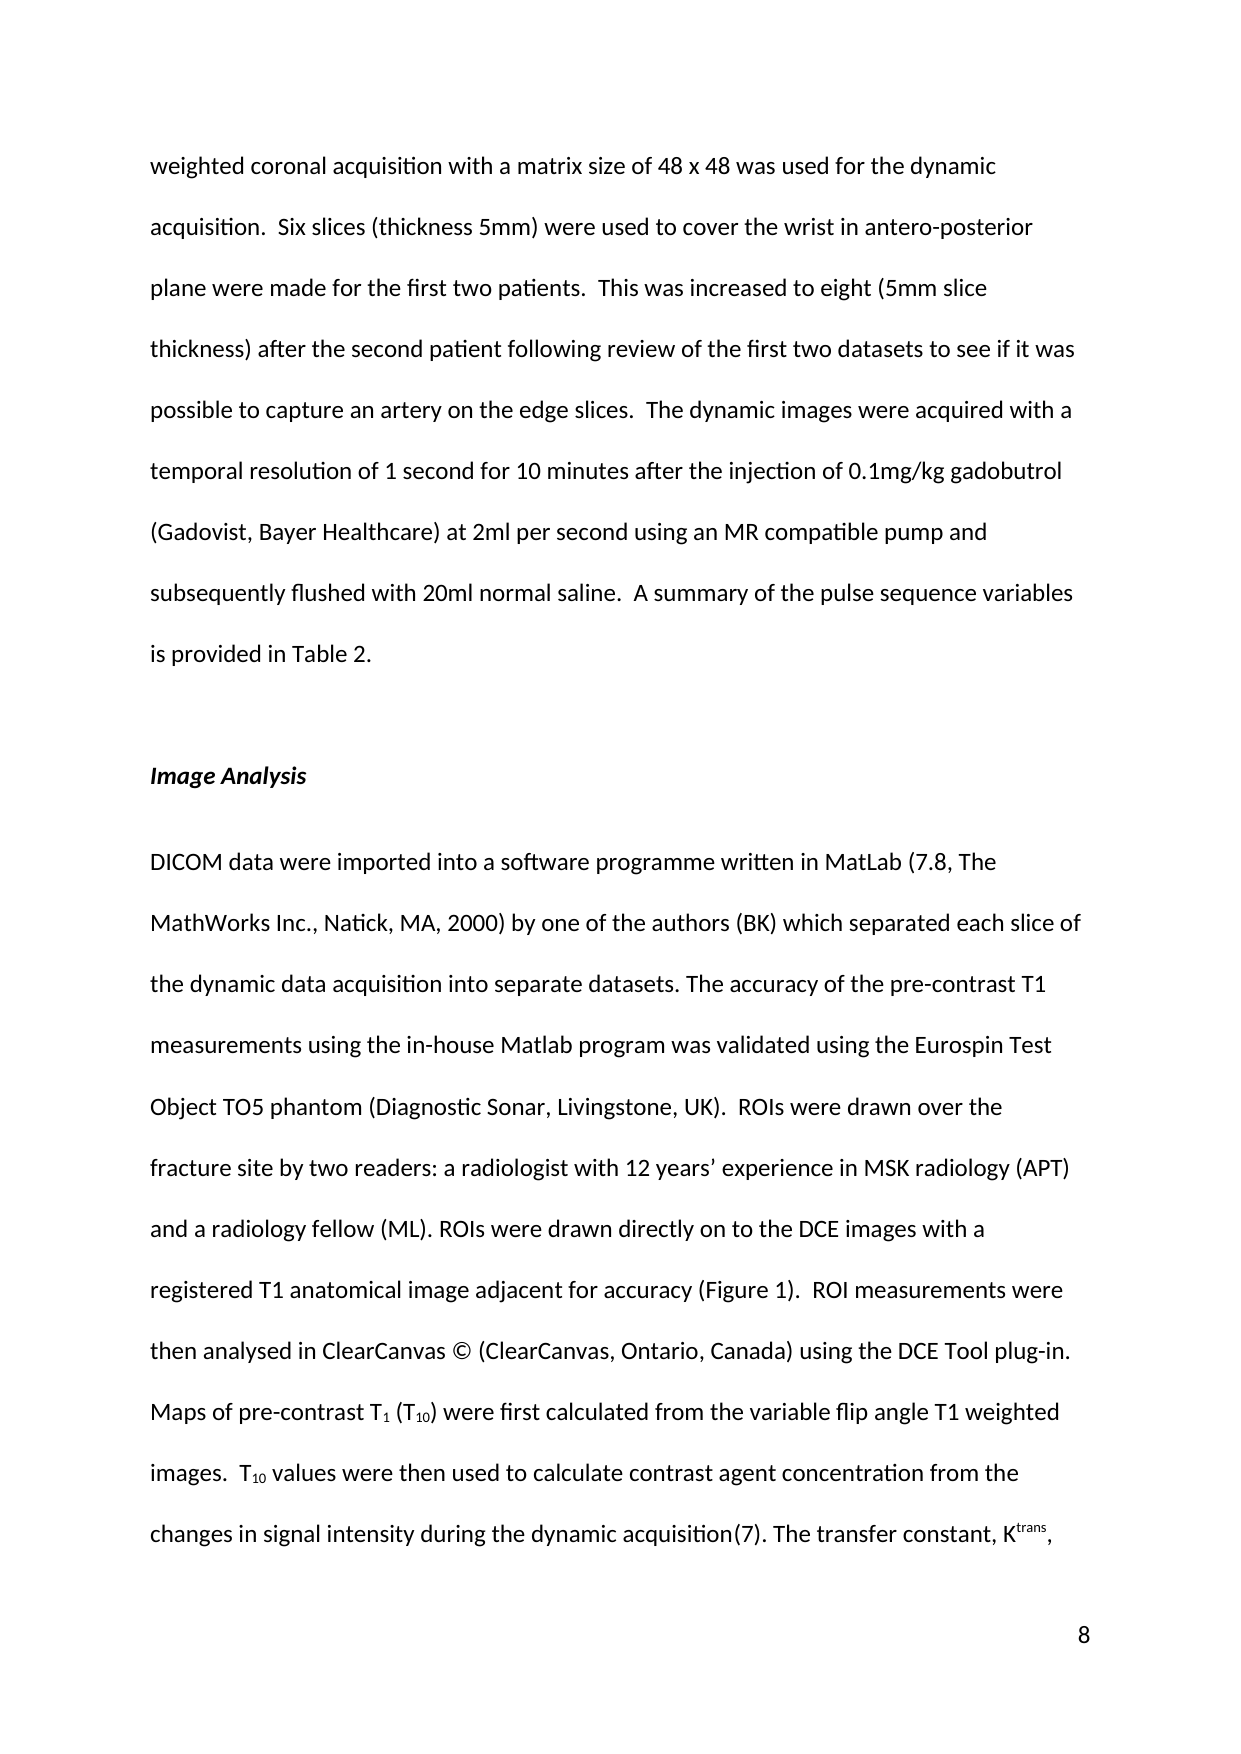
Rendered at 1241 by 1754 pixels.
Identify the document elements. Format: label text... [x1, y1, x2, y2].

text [150, 846, 1090, 1548]
subtitle Image Analysis [150, 760, 1090, 791]
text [150, 150, 1090, 669]
